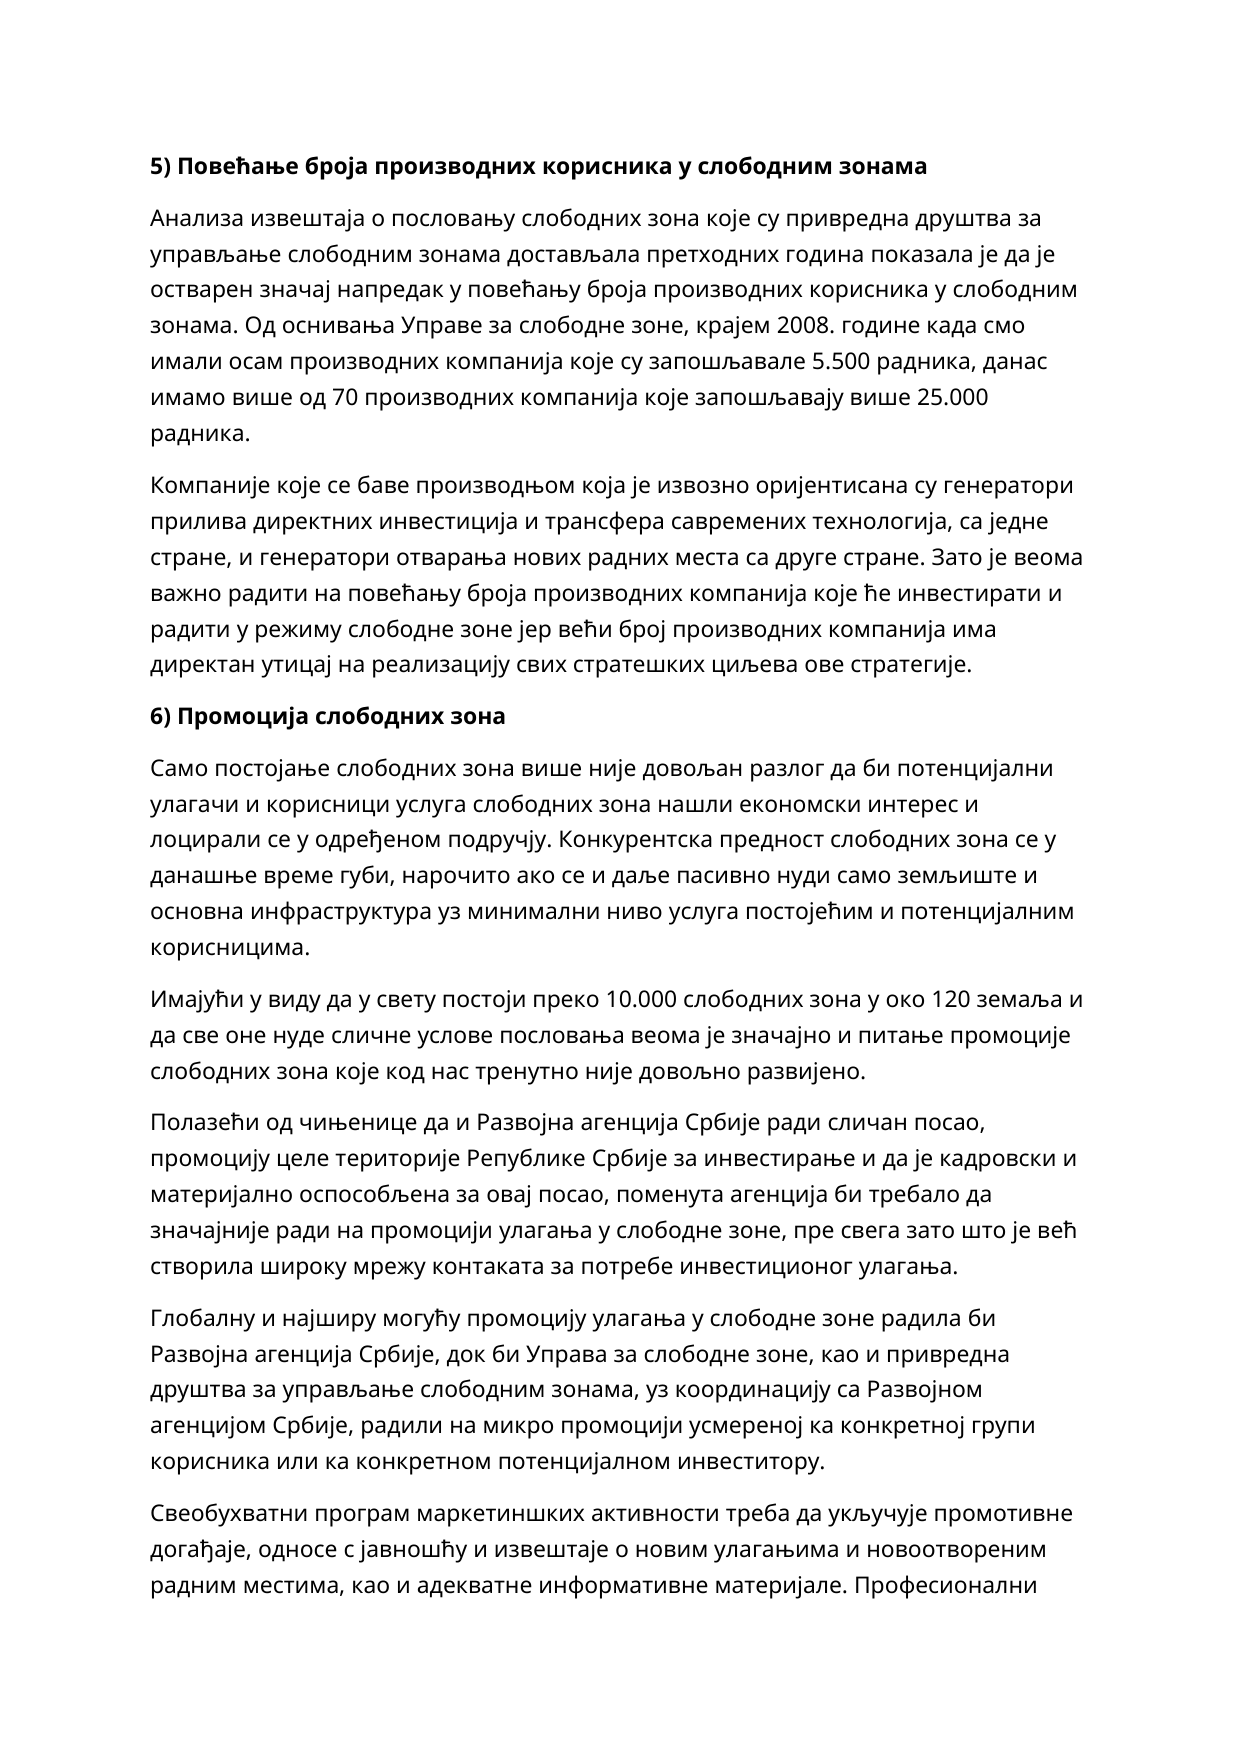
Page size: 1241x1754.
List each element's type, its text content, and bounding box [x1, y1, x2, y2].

text Компаније које се баве производњом која је извозно оријентисана су генератори прилива директних инвестиција и трансфера савремених технологија, са једне стране, и генератори отварања нових радних места са друге стране. Зато је веома важно радити на повећању броја производних компанија које ће инвестирати и радити у режиму слободне зоне јер већи број производних компанија има директан утицај на реализацију свих стратешких циљева ове стратегије. [150, 469, 1090, 680]
text Глобалну и најширу могућу промоцију улагања у слободне зоне радила би Развојна агенција Србије, док би Управа за слободне зоне, као и привредна друштва за управљање слободним зонама, уз координацију са Развојном агенцијом Србије, радили на микро промоцији усмереној ка конкретној групи корисника или ка конкретном потенцијалном инвеститору. [150, 1302, 1090, 1477]
text 5) Повећање броја производних корисника у слободним зонама [150, 150, 1090, 181]
text 6) Промоција слободних зона [150, 700, 1090, 731]
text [150, 1497, 1090, 1600]
text Имајући у виду да у свету постоји преко 10.000 слободних зона у око 120 земаља и да све оне нуде сличне услове пословања веома је значајно и питање промоције слободних зона које код нас тренутно није довољно развијено. [150, 983, 1090, 1086]
text Анализа извештаја о пословању слободних зона које су привредна друштва за управљање слободним зонама достављала претходних година показала је да је остварен значај напредак у повећању броја производних корисника у слободним зонама. Од оснивања Управе за слободне зоне, крајем 2008. године када смо имали осам производних компанија које су запошљавале 5.500 радника, данас имамо више од 70 производних компанија које запошљавају више 25.000 радника. [150, 202, 1090, 448]
text Само постојање слободних зона више није довољан разлог да би потенцијални улагачи и корисници услуга слободних зона нашли економски интерес и лоцирали се у одређеном подручју. Конкурентска предност слободних зона се у данашње време губи, нарочито ако се и даље пасивно нуди само земљиште и основна инфраструктура уз минимални ниво услуга постојећим и потенцијалним корисницима. [150, 752, 1090, 962]
text Полазећи од чињенице да и Развојна агенција Србије ради сличан посао, промоцију целе територије Републике Србије за инвестирање и да је кадровски и материјално оспособљена за овај посао, поменута агенција би требало да значајније ради на промоцији улагања у слободне зоне, пре свега зато што је већ створила широку мрежу контаката за потребе инвестиционог улагања. [150, 1106, 1090, 1281]
